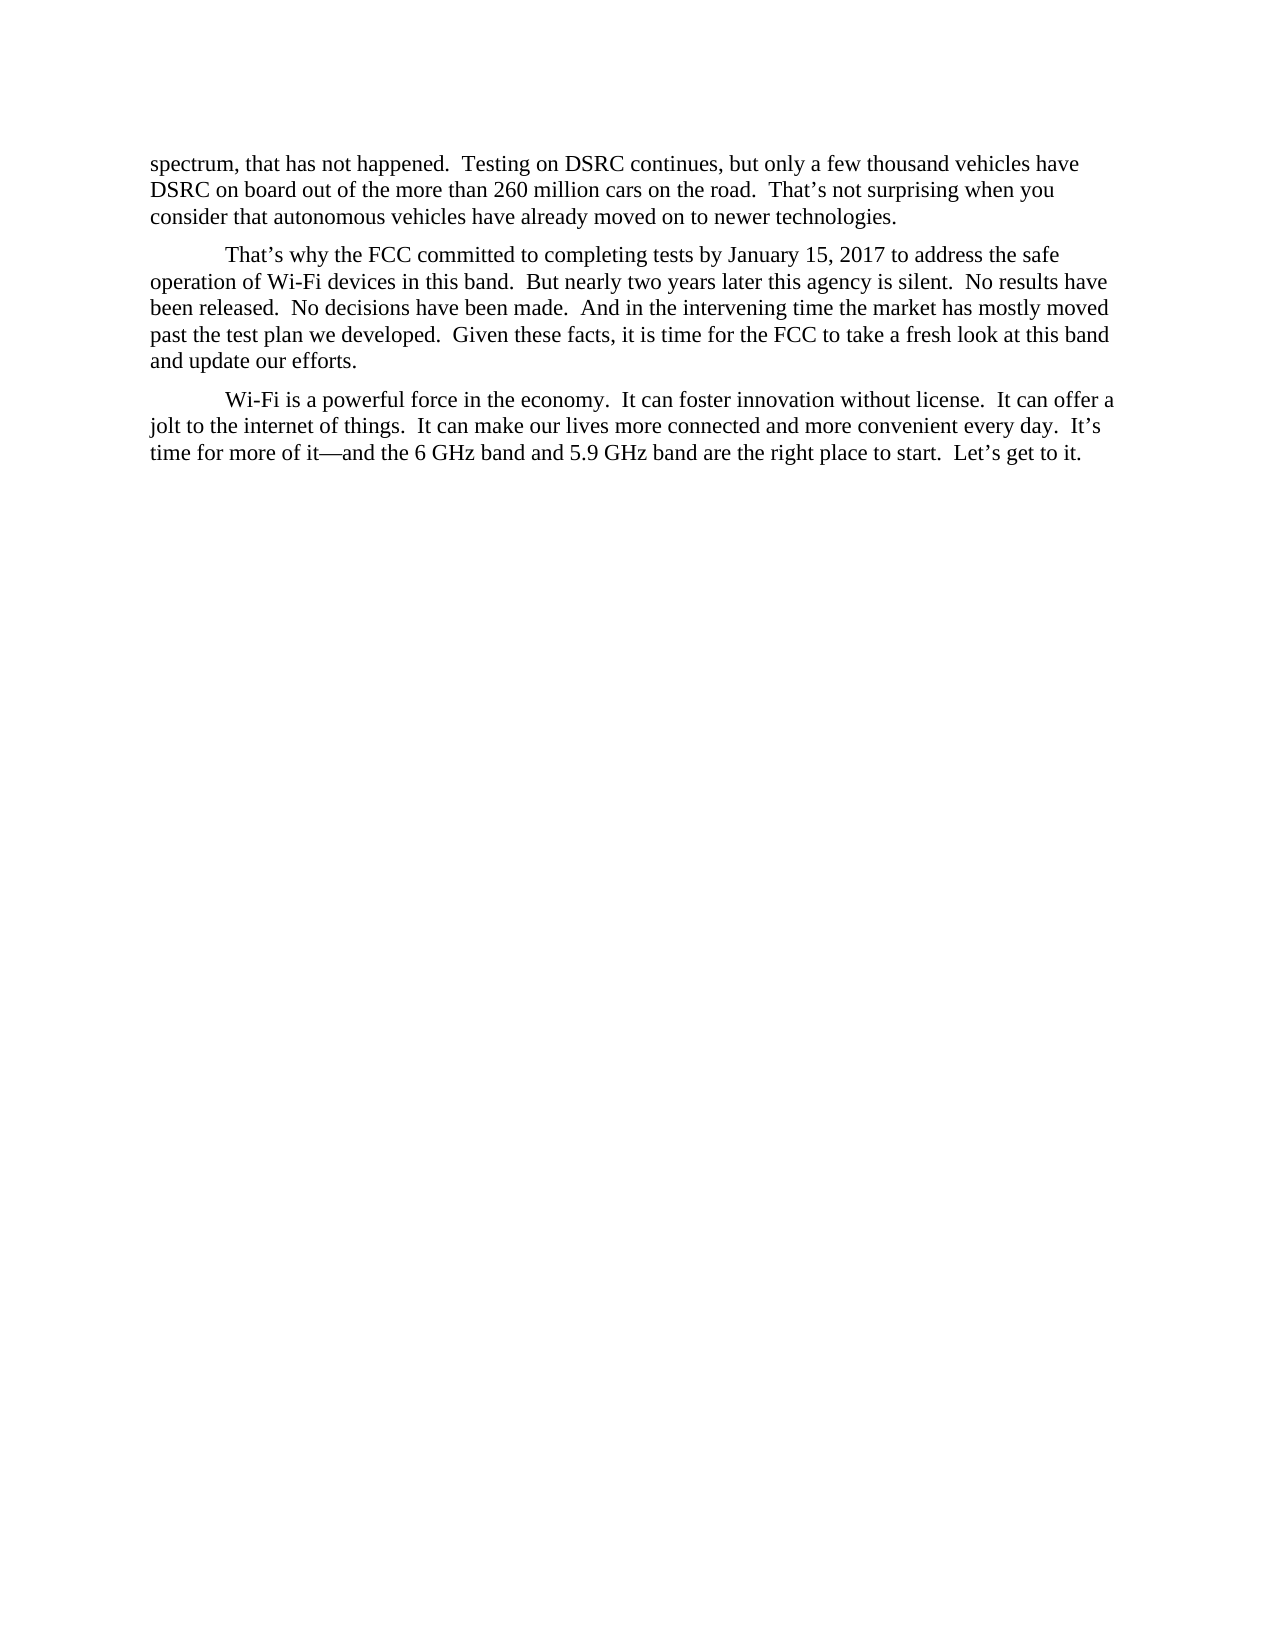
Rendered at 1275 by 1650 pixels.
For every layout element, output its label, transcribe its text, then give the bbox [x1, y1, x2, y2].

text Wi-Fi is a powerful force in the economy. It can foster innovation without license. It can offer a jolt to the internet of things. It can make our lives more connected and more convenient every day. It’s time for more of it—and the 6 GHz band and 5.9 GHz band are the right place to start. Let’s get to it. [150, 386, 1125, 465]
text That’s why the FCC committed to completing tests by January 15, 2017 to address the safe operation of Wi-Fi devices in this band. But nearly two years later this agency is silent. No results have been released. No decisions have been made. And in the intervening time the market has mostly moved past the test plan we developed. Given these facts, it is time for the FCC to take a fresh look at this band and update our efforts. [150, 242, 1125, 373]
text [150, 150, 1125, 229]
